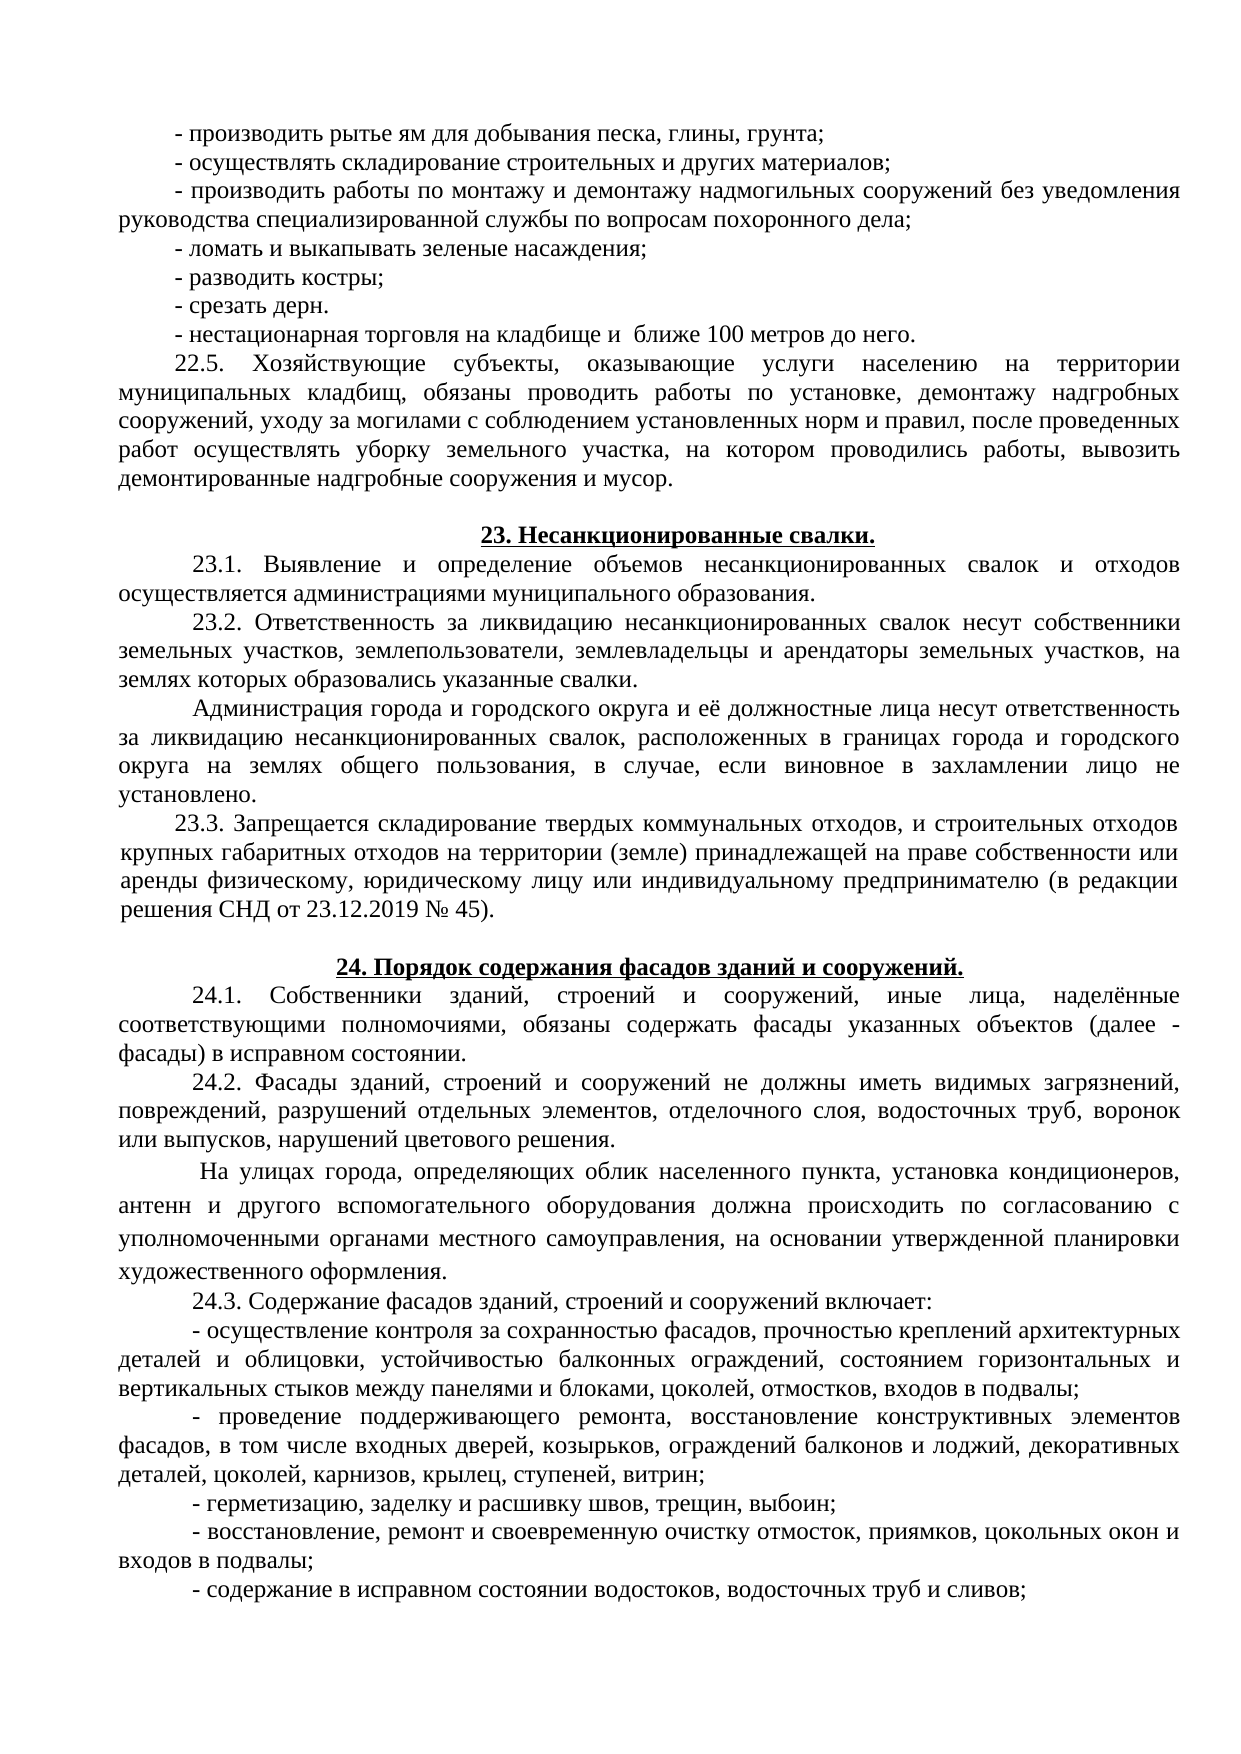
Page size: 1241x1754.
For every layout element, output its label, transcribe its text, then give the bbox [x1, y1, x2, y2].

text 24.2. Фасады зданий, строений и сооружений не должны иметь видимых загрязнений, повреждений, разрушений отдельных элементов, отделочного слоя, водосточных труб, воронок или выпусков, нарушений цветового решения. [118, 1067, 1181, 1153]
text 23.2. Ответственность за ликвидацию несанкционированных свалок несут собственники земельных участков, землепользователи, землевладельцы и арендаторы земельных участков, на землях которых образовались указанные свалки. [118, 607, 1181, 693]
text На улицах города, определяющих облик населенного пункта, установка кондиционеров, антенн и другого вспомогательного оборудования должна происходить по согласованию с уполномоченными органами местного самоуправления, на основании утвержденной планировки художественного оформления. [118, 1153, 1181, 1286]
text - срезать дерн. [118, 291, 1181, 319]
text - нестационарная торговля на кладбище и ближе 100 метров до него. [118, 319, 1181, 348]
text 24. Порядок содержания фасадов зданий и сооружений. [118, 952, 1181, 981]
text - осуществлять складирование строительных и других материалов; [118, 147, 1181, 176]
text - производить рытье ям для добывания песка, глины, грунта; [118, 118, 1181, 147]
text - проведение поддерживающего ремонта, восстановление конструктивных элементов фасадов, в том числе входных дверей, козырьков, ограждений балконов и лоджий, декоративных деталей, цоколей, карнизов, крылец, ступеней, витрин; [118, 1401, 1181, 1488]
text 23.1. Выявление и определение объемов несанкционированных свалок и отходов осуществляется администрациями муниципального образования. [118, 549, 1181, 607]
text - содержание в исправном состоянии водостоков, водосточных труб и сливов; [118, 1574, 1181, 1603]
text Администрация города и городского округа и её должностные лица несут ответственность за ликвидацию несанкционированных свалок, расположенных в границах города и городского округа на землях общего пользования, в случае, если виновное в захламлении лицо не установлено. [118, 693, 1181, 808]
text - восстановление, ремонт и своевременную очистку отмосток, приямков, цокольных окон и входов в подвалы; [118, 1516, 1181, 1574]
text - ломать и выкапывать зеленые насаждения; [118, 233, 1181, 262]
text 23. Несанкционированные свалки. [118, 521, 1181, 549]
text 23.3. Запрещается складирование твердых коммунальных отходов, и строительных отходов крупных габаритных отходов на территории (земле) принадлежащей на праве собственности или аренды физическому, юридическому лицу или индивидуальному предпринимателю (в редакции решения СНД от 23.12.2019 № 45). [120, 808, 1179, 923]
text - разводить костры; [118, 262, 1181, 291]
text - герметизацию, заделку и расшивку швов, трещин, выбоин; [118, 1488, 1181, 1516]
text - производить работы по монтажу и демонтажу надмогильных сооружений без уведомления руководства специализированной службы по вопросам похоронного дела; [118, 176, 1181, 233]
text 24.1. Собственники зданий, строений и сооружений, иные лица, наделённые соответствующими полномочиями, обязаны содержать фасады указанных объектов (далее - фасады) в исправном состоянии. [118, 981, 1181, 1067]
text - осуществление контроля за сохранностью фасадов, прочностью креплений архитектурных деталей и облицовки, устойчивостью балконных ограждений, состоянием горизонтальных и вертикальных стыков между панелями и блоками, цоколей, отмостков, входов в подвалы; [118, 1315, 1181, 1401]
text 22.5. Хозяйствующие субъекты, оказывающие услуги населению на территории муниципальных кладбищ, обязаны проводить работы по установке, демонтажу надгробных сооружений, уходу за могилами с соблюдением установленных норм и правил, после проведенных работ осуществлять уборку земельного участка, на котором проводились работы, вывозить демонтированные надгробные сооружения и мусор. [118, 348, 1181, 492]
text 24.3. Содержание фасадов зданий, строений и сооружений включает: [118, 1286, 1181, 1315]
